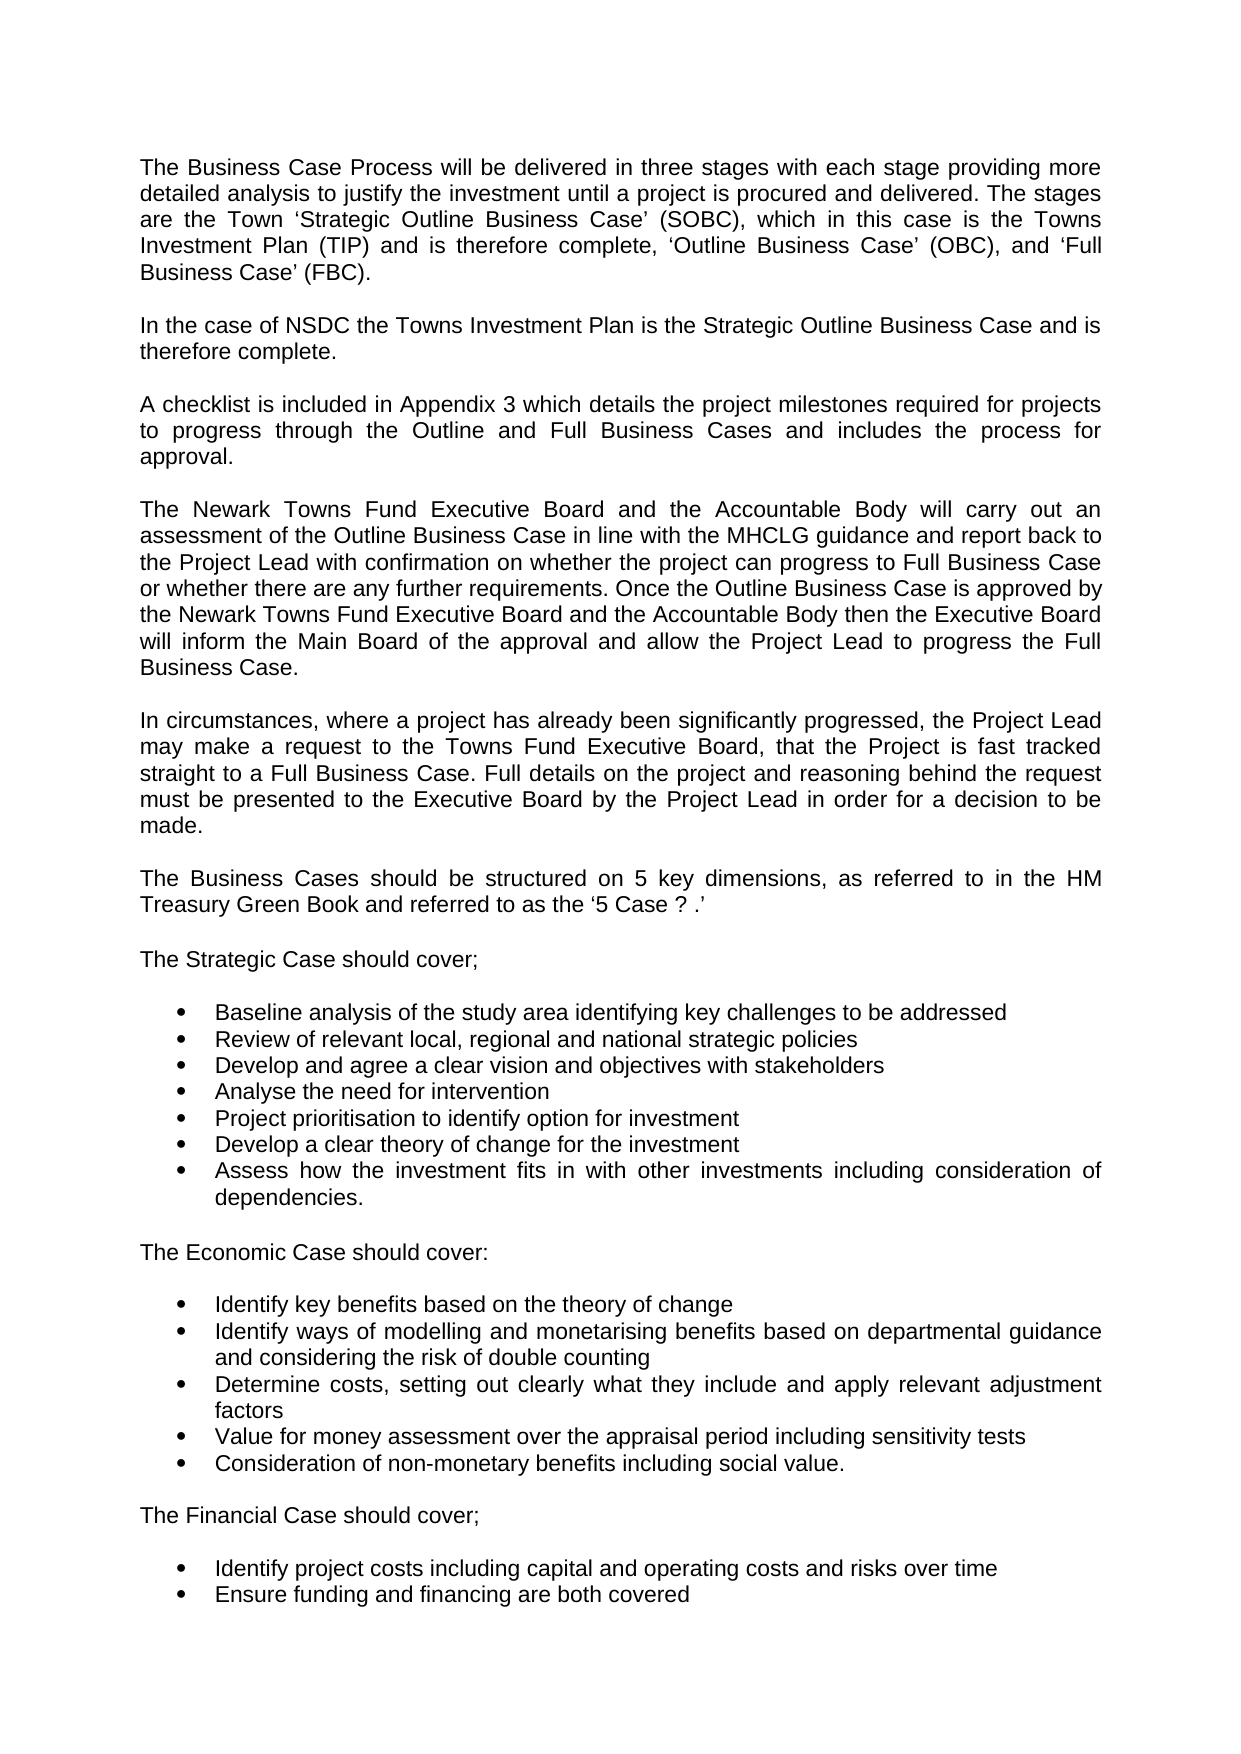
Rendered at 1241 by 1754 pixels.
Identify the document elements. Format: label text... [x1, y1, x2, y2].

list Analyse the need for intervention [177, 1078, 1103, 1104]
list Develop and agree a clear vision and objectives with stakeholders [177, 1052, 1103, 1078]
list Identify project costs including capital and operating costs and risks over time [177, 1555, 1103, 1581]
text The Business Cases should be structured on 5 key dimensions, as referred to in the HM Treasury Green Book and referred to as the ‘5 Case ? .’ [139, 865, 1103, 918]
text The Newark Towns Fund Executive Board and the Accountable Body will carry out an assessment of the Outline Business Case in line with the MHCLG guidance and report back to the Project Lead with confirmation on whether the project can progress to Full Business Case or whether there are any further requirements. Once the Outline Business Case is approved by the Newark Towns Fund Executive Board and the Accountable Body then the Executive Board will inform the Main Board of the approval and allow the Project Lead to progress the Full Business Case. [139, 496, 1103, 681]
list Determine costs, setting out clearly what they include and apply relevant adjustment factors [177, 1371, 1103, 1423]
list Baseline analysis of the study area identifying key challenges to be addressed [177, 999, 1103, 1026]
list Develop a clear theory of change for the investment [177, 1131, 1103, 1157]
text A checklist is included in Appendix 3 which details the project milestones required for projects to progress through the Outline and Full Business Cases and includes the process for approval. [139, 391, 1103, 470]
text In circumstances, where a project has already been significantly progressed, the Project Lead may make a request to the Towns Fund Executive Board, that the Project is fast tracked straight to a Full Business Case. Full details on the project and reasoning behind the request must be presented to the Executive Board by the Project Lead in order for a decision to be made. [139, 707, 1103, 839]
list Identify key benefits based on the theory of change [177, 1291, 1103, 1318]
list Review of relevant local, regional and national strategic policies [177, 1026, 1103, 1052]
list Assess how the investment fits in with other investments including consideration of dependencies. [177, 1157, 1103, 1210]
text The Strategic Case should cover; [139, 946, 1103, 973]
text The Business Case Process will be delivered in three stages with each stage providing more detailed analysis to justify the investment until a project is procured and delivered. The stages are the Town ‘Strategic Outline Business Case’ (SOBC), which in this case is the Towns Investment Plan (TIP) and is therefore complete, ‘Outline Business Case’ (OBC), and ‘Full Business Case’ (FBC). [139, 153, 1103, 285]
list Ensure funding and financing are both covered [177, 1581, 1103, 1608]
list Identify ways of modelling and monetarising benefits based on departmental guidance and considering the risk of double counting [177, 1318, 1103, 1371]
text The Economic Case should cover: [139, 1239, 1103, 1265]
text The Financial Case should cover; [139, 1502, 1103, 1529]
list Value for money assessment over the appraisal period including sensitivity tests [177, 1423, 1103, 1449]
list Consideration of non-monetary benefits including social value. [177, 1449, 1103, 1476]
text In the case of NSDC the Towns Investment Plan is the Strategic Outline Business Case and is therefore complete. [139, 312, 1103, 364]
list Project prioritisation to identify option for investment [177, 1104, 1103, 1131]
